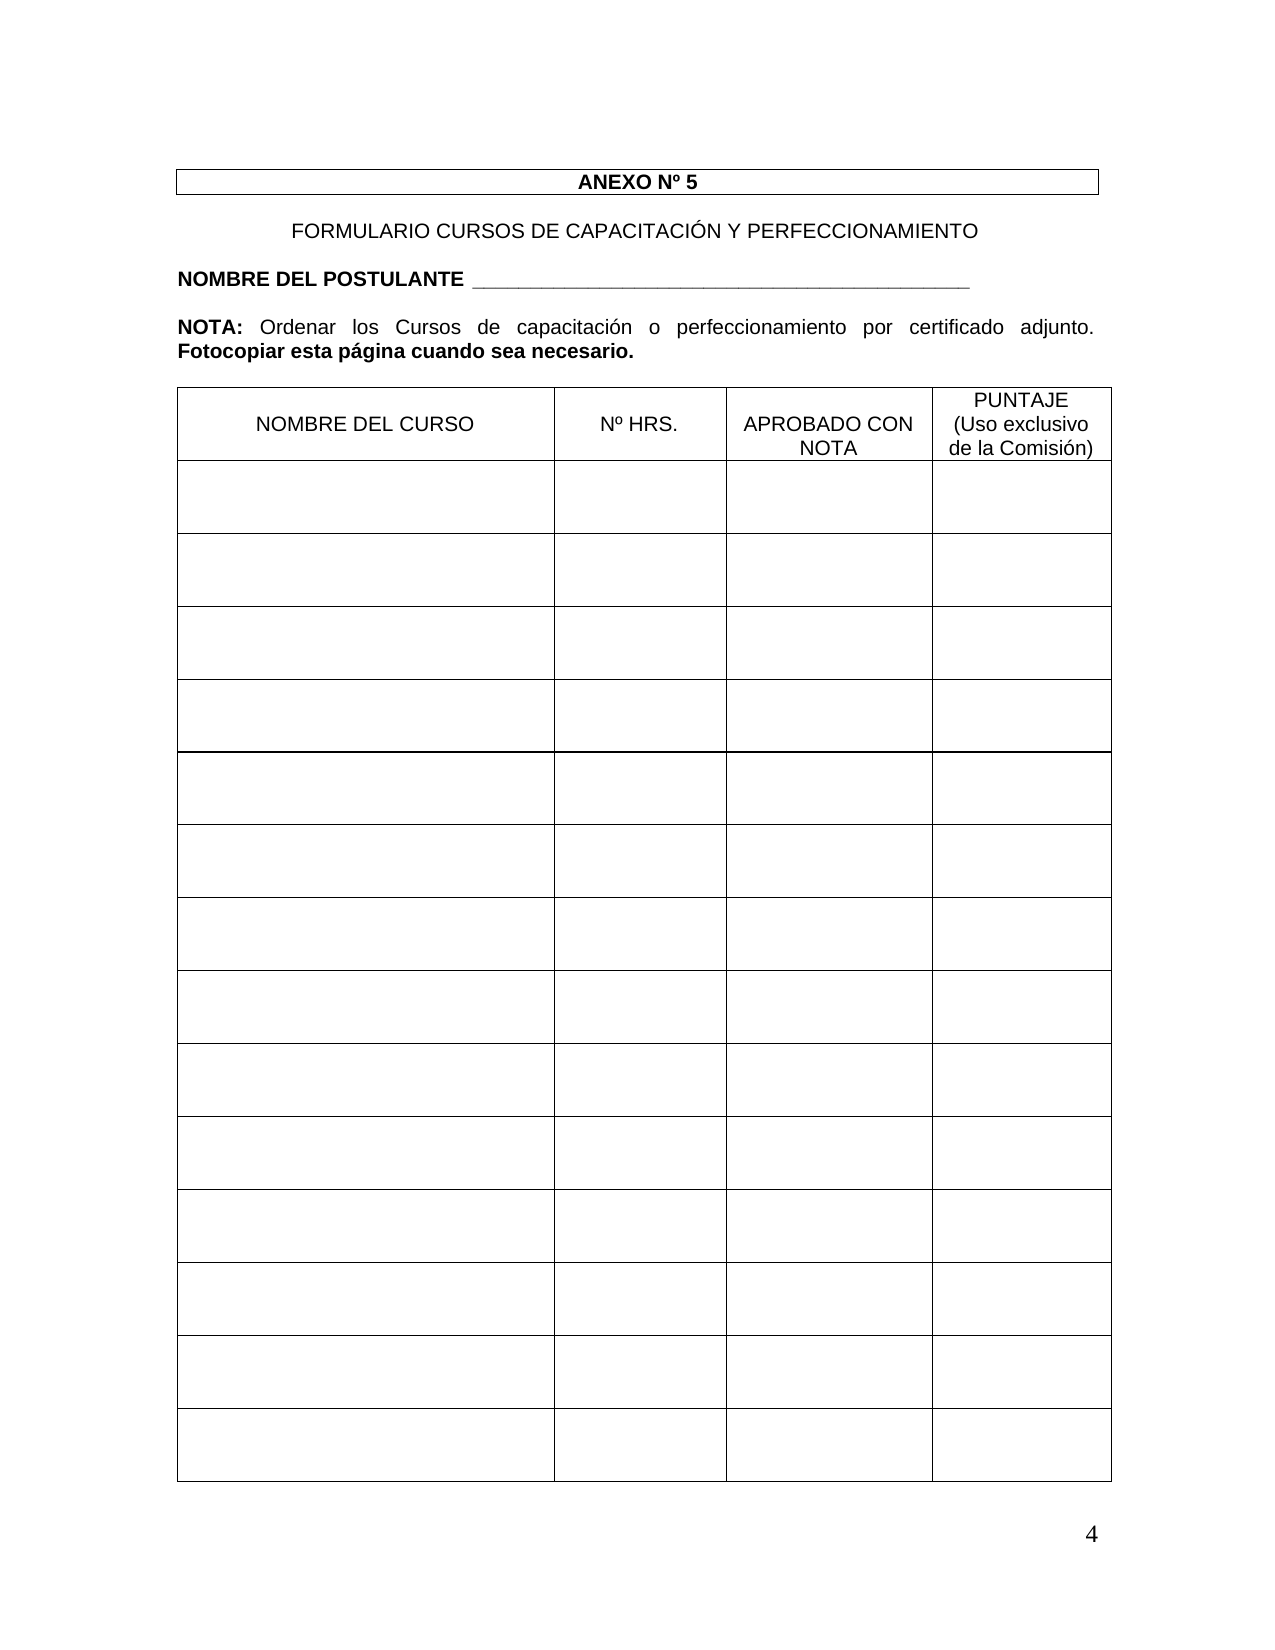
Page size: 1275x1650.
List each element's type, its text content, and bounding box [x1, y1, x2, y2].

text NOMBRE DEL POSTULANTE ___________________________________________ [177, 267, 1096, 291]
table_cell [933, 753, 1111, 824]
table_cell [727, 534, 932, 606]
text ANEXO Nº 5 [177, 170, 1098, 194]
table_cell [933, 971, 1111, 1043]
table_cell [727, 753, 932, 824]
table_cell [178, 461, 554, 533]
table_cell [555, 680, 726, 751]
table_cell [727, 680, 932, 751]
table_cell [727, 1263, 932, 1335]
text FORMULARIO CURSOS DE CAPACITACIÓN Y PERFECCIONAMIENTO [177, 219, 1092, 243]
table_cell [555, 1336, 726, 1408]
table_cell [555, 971, 726, 1043]
table_cell [178, 680, 554, 751]
table_cell [727, 1190, 932, 1262]
table_cell [933, 534, 1111, 606]
table_cell [727, 607, 932, 678]
table_cell [555, 607, 726, 678]
table_cell [555, 461, 726, 533]
table_cell [933, 680, 1111, 751]
table_cell [933, 607, 1111, 678]
table_header PUNTAJE (Uso exclusivo de la Comisión) [933, 388, 1111, 460]
table_cell [178, 1263, 554, 1335]
table_header APROBADO CON NOTA [727, 388, 932, 460]
table_cell [933, 1117, 1111, 1189]
table_cell [178, 1336, 554, 1408]
table_cell [555, 898, 726, 970]
table_cell [178, 898, 554, 970]
table_cell [933, 1044, 1111, 1116]
table_header Nº HRS. [555, 388, 726, 460]
table_cell [178, 1190, 554, 1262]
table_cell [727, 971, 932, 1043]
table_cell [933, 1336, 1111, 1408]
table_cell [933, 898, 1111, 970]
text NOTA: Ordenar los Cursos de capacitación o perfeccionamiento por certificado adjunto. Fotocopiar esta página cuando sea necesario. [177, 315, 1096, 363]
table_cell [178, 1117, 554, 1189]
table_cell [727, 1409, 932, 1481]
table_cell [555, 1044, 726, 1116]
table_cell [727, 1044, 932, 1116]
table_cell [178, 753, 554, 824]
table_cell [178, 825, 554, 897]
table_cell [178, 1044, 554, 1116]
table_cell [933, 1263, 1111, 1335]
table_cell [933, 825, 1111, 897]
table_cell [555, 825, 726, 897]
table_cell [933, 1190, 1111, 1262]
table_cell [555, 1117, 726, 1189]
table_header NOMBRE DEL CURSO [178, 388, 554, 460]
table_cell [178, 607, 554, 678]
table_cell [178, 534, 554, 606]
table_cell [933, 461, 1111, 533]
table_cell [933, 1409, 1111, 1481]
table_cell [178, 971, 554, 1043]
table_cell [555, 753, 726, 824]
table_cell [727, 461, 932, 533]
table_cell [555, 1409, 726, 1481]
table_cell [727, 825, 932, 897]
table_cell [555, 534, 726, 606]
table_cell [727, 1336, 932, 1408]
table_cell [727, 898, 932, 970]
table_cell [555, 1190, 726, 1262]
table_cell [727, 1117, 932, 1189]
table_cell [555, 1263, 726, 1335]
table_cell [178, 1409, 554, 1481]
